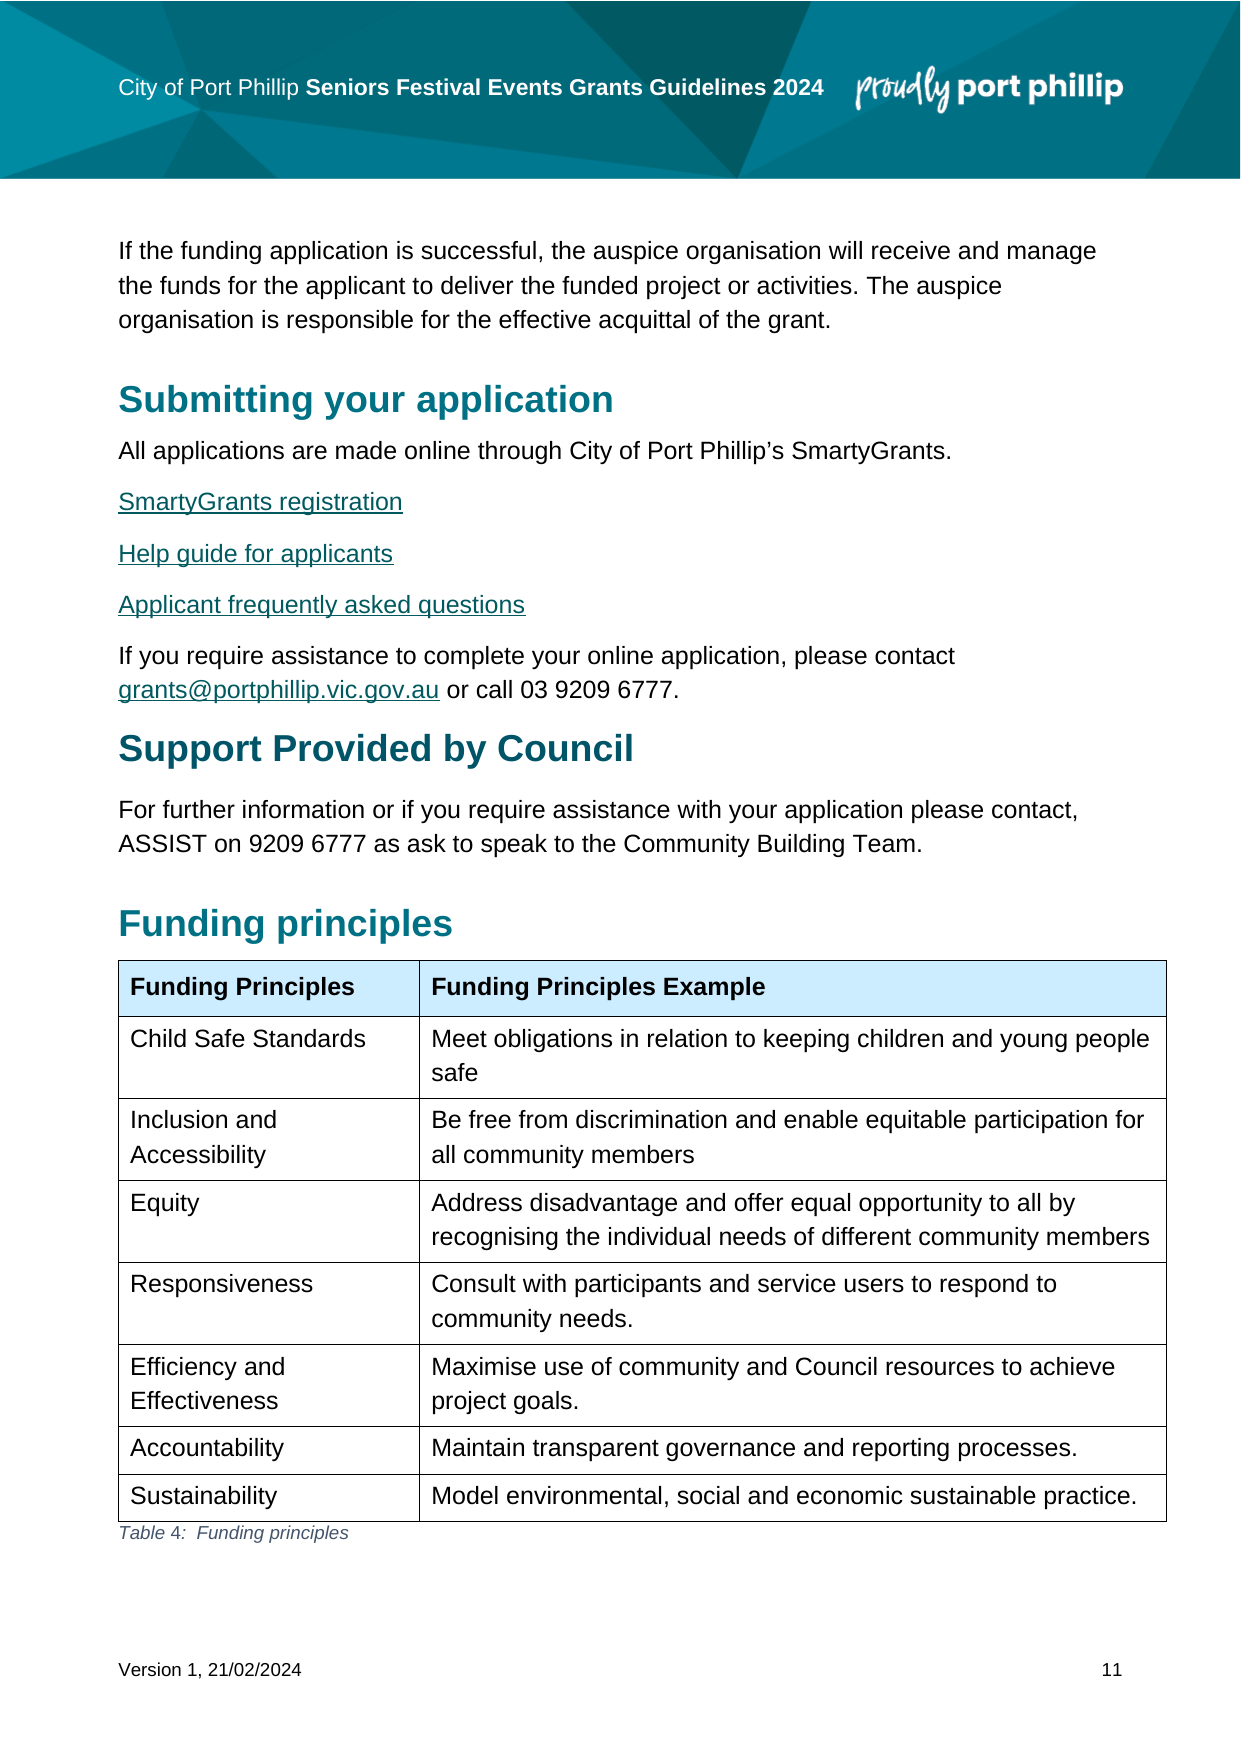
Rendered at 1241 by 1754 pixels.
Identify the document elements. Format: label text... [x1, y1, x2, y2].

picture [0, 1, 1241, 179]
table_header Funding Principles [119, 961, 419, 1016]
table_cell Responsiveness [119, 1263, 419, 1344]
table_cell Sustainability [119, 1475, 419, 1521]
table_cell Consult with participants and service users to respond to community needs. [420, 1263, 1166, 1344]
table_cell Inclusion and Accessibility [119, 1099, 419, 1180]
text Applicant frequently asked questions [118, 590, 1122, 618]
text All applications are made online through City of Port Phillip’s SmartyGrants. [118, 436, 1122, 465]
subtitle Funding principles [118, 901, 1122, 944]
text SmartyGrants registration [118, 487, 1122, 516]
table_cell Equity [119, 1181, 419, 1262]
table_cell Address disadvantage and offer equal opportunity to all by recognising the individual needs of different community members [420, 1181, 1166, 1262]
table_cell Maximise use of community and Council resources to achieve project goals. [420, 1345, 1166, 1426]
table_cell Meet obligations in relation to keeping children and young people safe [420, 1017, 1166, 1098]
text Table 4: Funding principles [118, 1522, 1122, 1544]
text If the funding application is successful, the auspice organisation will receive and manage the funds for the applicant to deliver the funded project or activities. The auspice organisation is responsible for the effective acquittal of the grant. [118, 236, 1122, 334]
table_cell Model environmental, social and economic sustainable practice. [420, 1475, 1166, 1521]
table_cell Accountability [119, 1427, 419, 1474]
table_header Funding Principles Example [420, 961, 1166, 1016]
subtitle Submitting your application [118, 377, 1122, 420]
table_cell Child Safe Standards [119, 1017, 419, 1098]
table_cell Efficiency and Effectiveness [119, 1345, 419, 1426]
text Help guide for applicants [118, 538, 1122, 567]
table_cell Be free from discrimination and enable equitable participation for all community members [420, 1099, 1166, 1180]
table_cell Maintain transparent governance and reporting processes. [420, 1427, 1166, 1474]
text For further information or if you require assistance with your application please contact, ASSIST on 9209 6777 as ask to speak to the Community Building Team. [118, 795, 1122, 858]
text If you require assistance to complete your online application, please contact grants@portphillip.vic.gov.au or call 03 9209 6777. [118, 641, 1122, 704]
subtitle Support Provided by Council [118, 726, 1122, 769]
